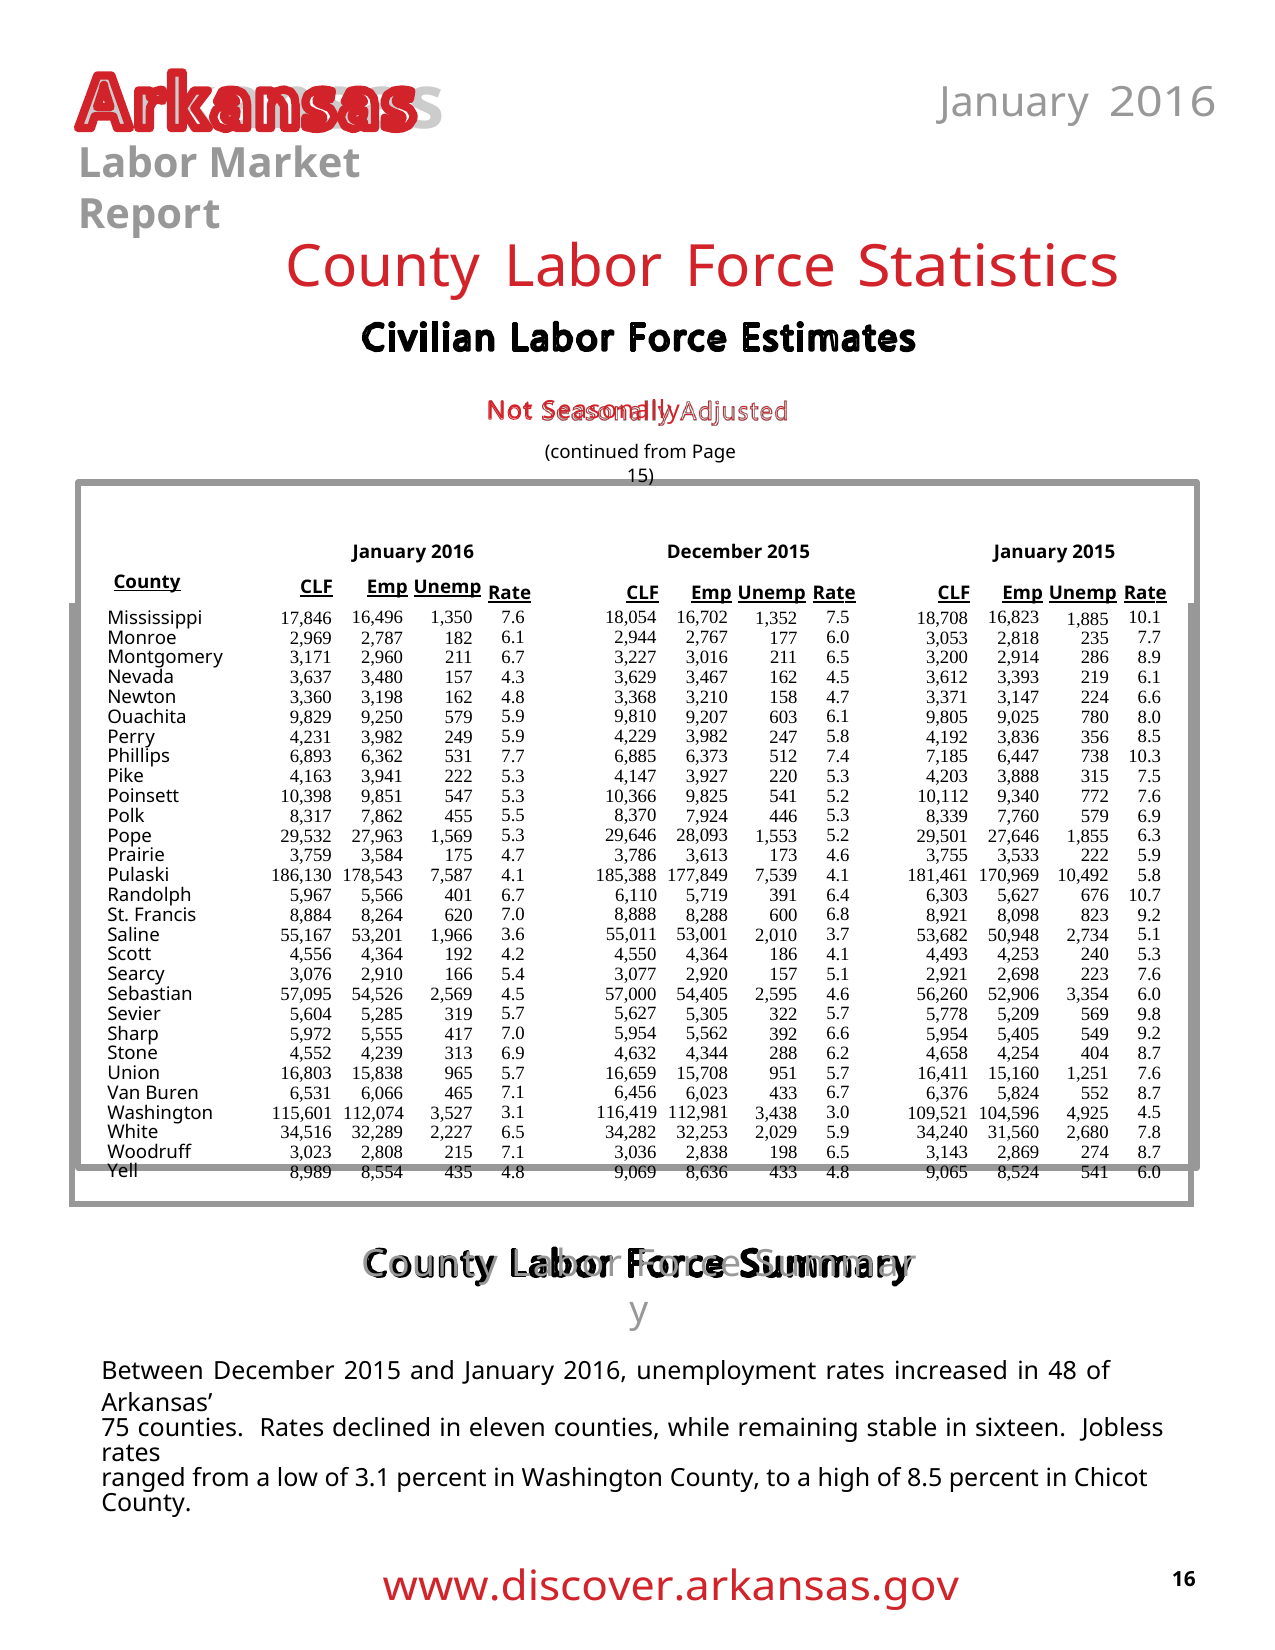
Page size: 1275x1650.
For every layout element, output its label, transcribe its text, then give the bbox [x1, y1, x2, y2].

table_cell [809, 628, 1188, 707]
text County Labor Force Summar y [359, 1239, 918, 1331]
text 75 counties. Rates declined in eleven counties, while remaining stable in sixteen. Jobless rates [101, 1417, 1210, 1467]
text Rate [812, 579, 859, 603]
text Rate [1123, 579, 1210, 603]
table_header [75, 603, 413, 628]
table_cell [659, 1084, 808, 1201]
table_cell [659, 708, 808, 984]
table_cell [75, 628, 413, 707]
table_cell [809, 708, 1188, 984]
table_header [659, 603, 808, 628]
text CLF Emp Unemp [626, 579, 807, 603]
text Between December 2015 and January 2016, unemployment rates increased in 48 of Arkansas’ [101, 1352, 1210, 1417]
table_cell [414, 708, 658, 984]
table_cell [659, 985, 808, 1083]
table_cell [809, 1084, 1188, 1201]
text January 2016 December 2015 January 2015 [352, 538, 1210, 562]
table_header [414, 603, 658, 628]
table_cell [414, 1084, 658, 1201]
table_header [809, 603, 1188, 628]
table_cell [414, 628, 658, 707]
text ranged from a low of 3.1 percent in Washington County, to a high of 8.5 percent in Chicot County. [101, 1467, 1210, 1518]
text Rate [488, 579, 535, 603]
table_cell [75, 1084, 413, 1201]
text CLF Emp Unemp [937, 579, 1118, 603]
picture [542, 398, 787, 426]
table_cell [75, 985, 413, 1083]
text (continued from Page 15) [531, 438, 749, 486]
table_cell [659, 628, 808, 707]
text County CLF Emp Unemp [113, 568, 482, 597]
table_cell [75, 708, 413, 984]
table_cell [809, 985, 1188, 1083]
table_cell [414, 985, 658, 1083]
